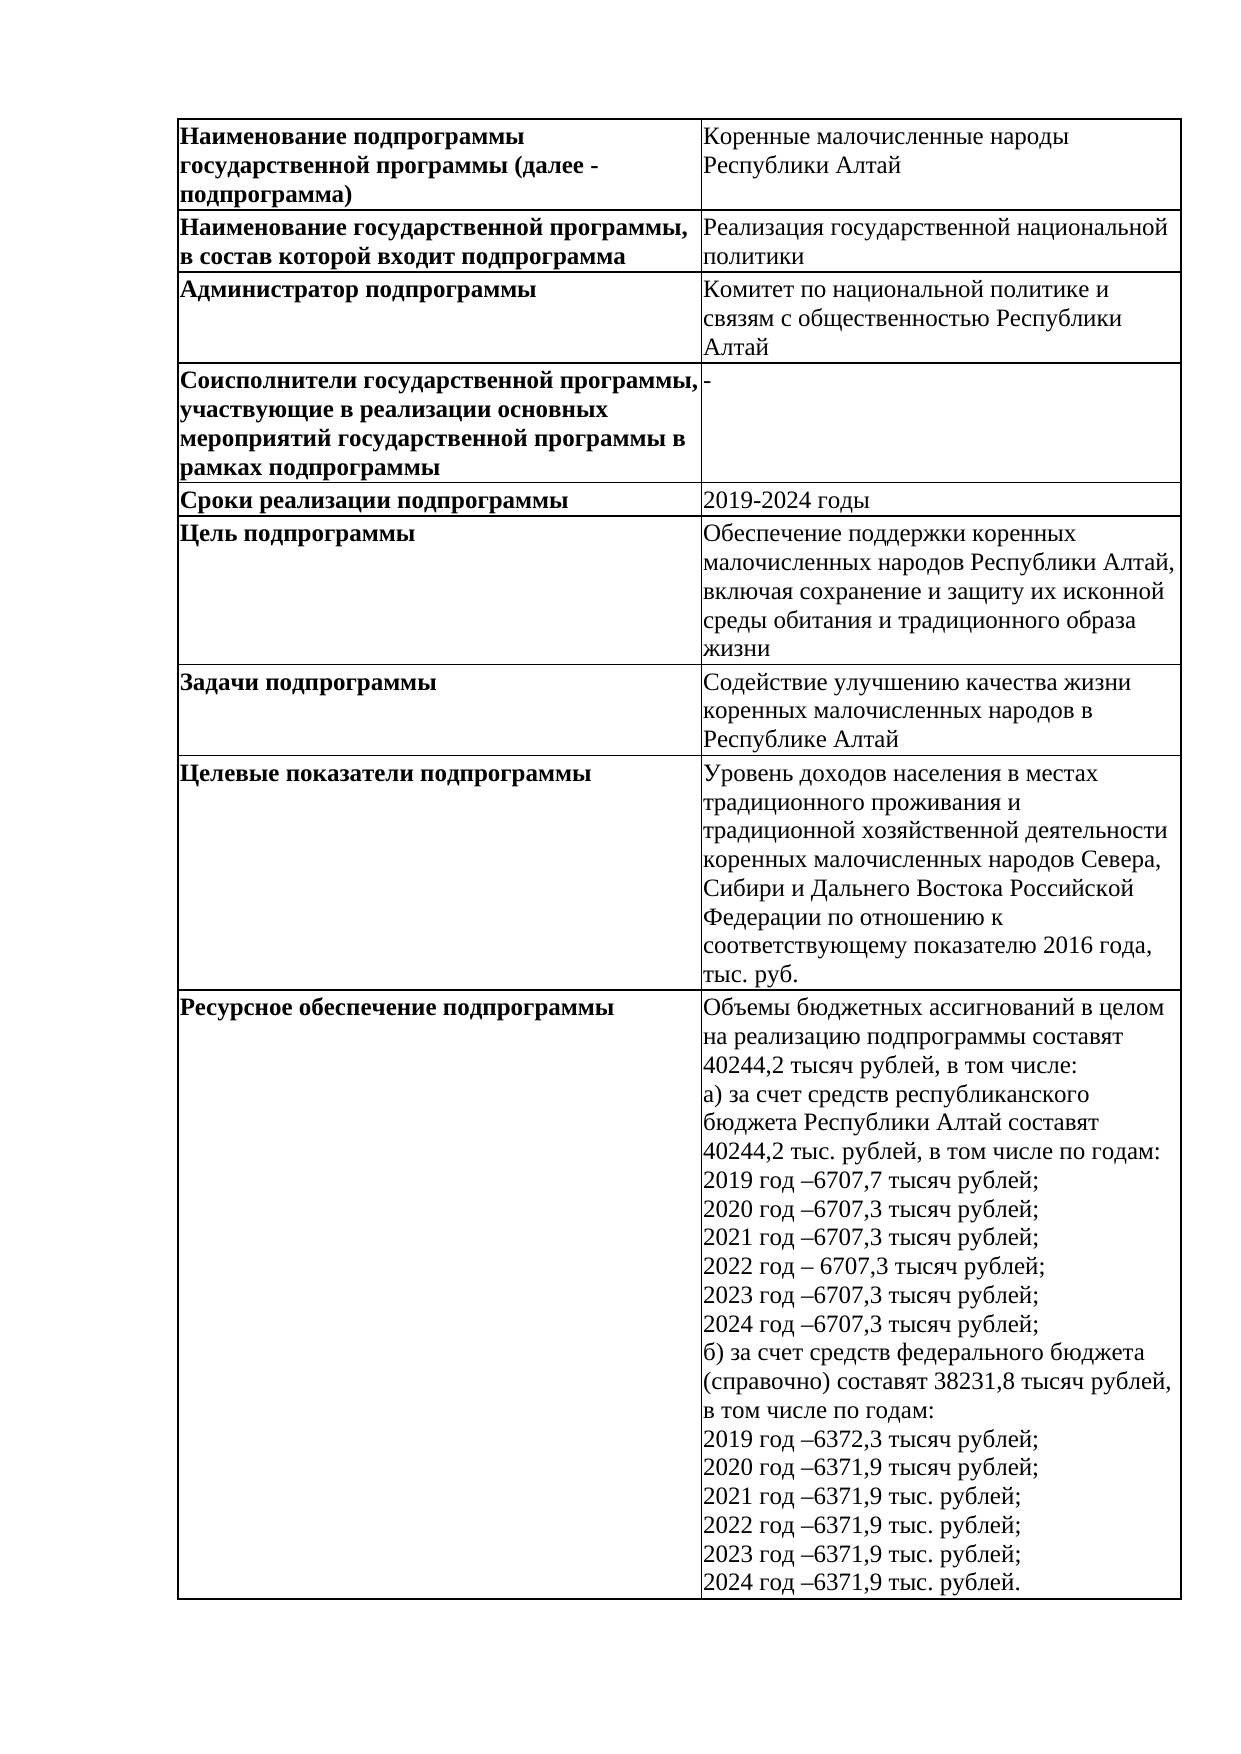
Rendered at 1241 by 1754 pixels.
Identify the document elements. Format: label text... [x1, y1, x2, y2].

table_cell Наименование государственной программы, в состав которой входит подпрограмма [179, 211, 701, 271]
table_cell 2019-2024 годы [702, 483, 1180, 515]
table_cell Цель подпрограммы [179, 517, 701, 664]
table_cell Реализация государственной национальной политики [702, 211, 1180, 271]
table_cell Ресурсное обеспечение подпрограммы [179, 991, 701, 1598]
table_cell - [702, 364, 1180, 482]
table_cell Комитет по национальной политике и связям с общественностью Республики Алтай [702, 273, 1180, 362]
table_cell Соисполнители государственной программы, участвующие в реализации основных мероприятий государственной программы в рамках подпрограммы [179, 364, 701, 482]
table_header Наименование подпрограммы государственной программы (далее - подпрограмма) [179, 120, 701, 209]
table_cell Обеспечение поддержки коренных малочисленных народов Республики Алтай, включая сохранение и защиту их исконной среды обитания и традиционного образа жизни [702, 517, 1180, 664]
table_cell Объемы бюджетных ассигнований в целом на реализацию подпрограммы составят 40244,2 тысяч рублей, в том числе: а) за счет средств республиканского бюджета Республики Алтай составят 40244,2 тыс. рублей, в том числе по годам: 2019 год –6707,7 тысяч рублей; 2020 год –6707,3 тысяч рублей; 2021 год –6707,3 тысяч рублей; 2022 год – 6707,3 тысяч рублей; 2023 год –6707,3 тысяч рублей; 2024 год –6707,3 тысяч рублей; б) за счет средств федерального бюджета (справочно) составят 38231,8 тысяч рублей, в том числе по годам: 2019 год –6372,3 тысяч рублей; 2020 год –6371,9 тысяч рублей; 2021 год –6371,9 тыс. рублей; 2022 год –6371,9 тыс. рублей; 2023 год –6371,9 тыс. рублей; 2024 год –6371,9 тыс. рублей. [702, 991, 1180, 1598]
table_cell Задачи подпрограммы [179, 665, 701, 755]
table_cell Содействие улучшению качества жизни коренных малочисленных народов в Республике Алтай [702, 665, 1180, 755]
table_cell Уровень доходов населения в местах традиционного проживания и традиционной хозяйственной деятельности коренных малочисленных народов Севера, Сибири и Дальнего Востока Российской Федерации по отношению к соответствующему показателю 2016 года, тыс. руб. [702, 756, 1180, 989]
table_cell Администратор подпрограммы [179, 273, 701, 362]
table_cell Сроки реализации подпрограммы [179, 483, 701, 515]
table_cell Целевые показатели подпрограммы [179, 756, 701, 989]
table_header Коренные малочисленные народы Республики Алтай [702, 120, 1180, 209]
